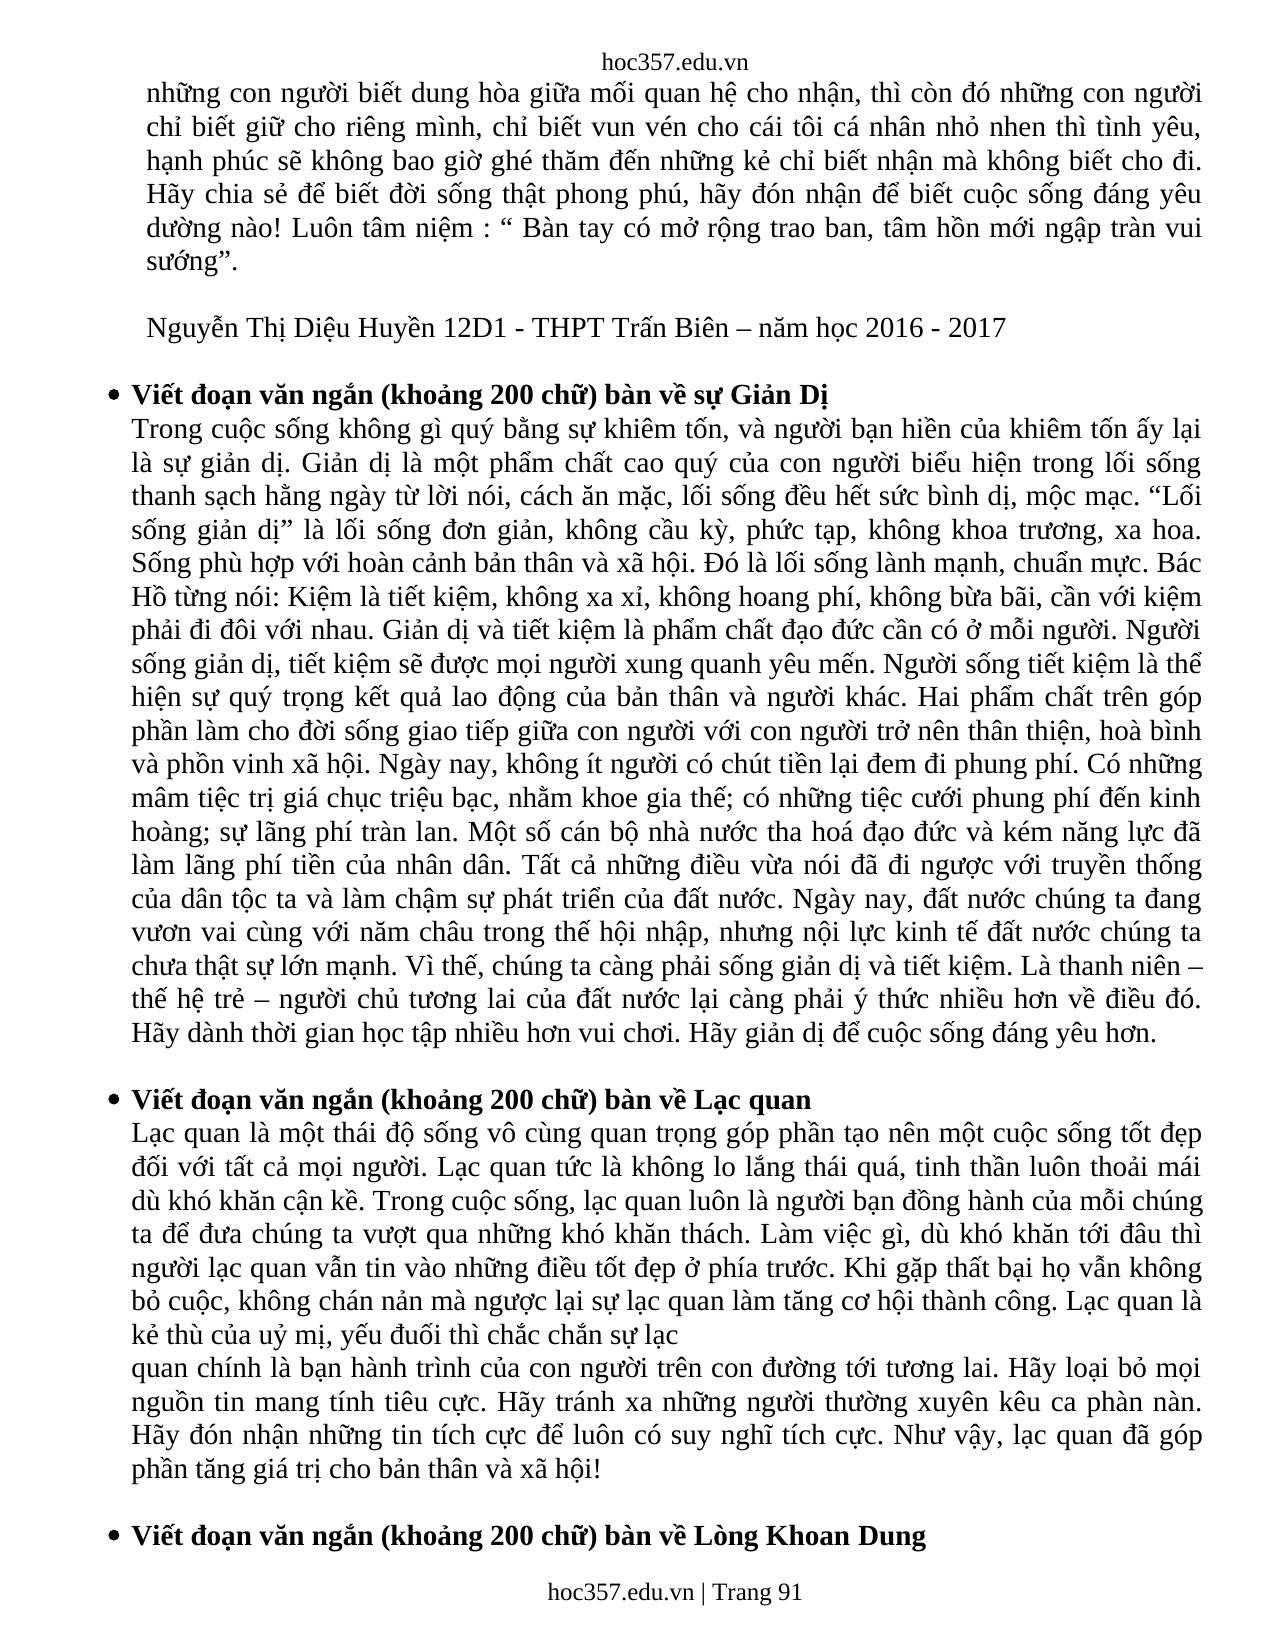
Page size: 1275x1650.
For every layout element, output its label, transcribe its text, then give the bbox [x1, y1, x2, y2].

text Trong cuộc sống không gì quý bằng sự khiêm tốn, và người bạn hiền của khiêm tốn ấy lại là sự giản dị. Giản dị là một phẩm chất cao quý của con người biểu hiện trong lối sống thanh sạch hằng ngày từ lời nói, cách ăn mặc, lối sống đều hết sức bình dị, mộc mạc. “Lối sống giản dị” là lối sống đơn giản, không cầu kỳ, phức tạp, không khoa trương, xa hoa. Sống phù hợp với hoàn cảnh bản thân và xã hội. Đó là lối sống lành mạnh, chuẩn mực. Bác Hồ từng nói: Kiệm là tiết kiệm, không xa xỉ, không hoang phí, không bừa bãi, cần với kiệm phải đi đôi với nhau. Giản dị và tiết kiệm là phẩm chất đạo đức cần có ở mỗi người. Người sống giản dị, tiết kiệm sẽ được mọi người xung quanh yêu mến. Người sống tiết kiệm là thể hiện sự quý trọng kết quả lao động của bản thân và người khác. Hai phẩm chất trên góp phần làm cho đời sống giao tiếp giữa con người với con người trở nên thân thiện, hoà bình và phồn vinh xã hội. Ngày nay, không ít người có chút tiền lại đem đi phung phí. Có những mâm tiệc trị giá chục triệu bạc, nhằm khoe gia thế; có những tiệc cưới phung phí đến kinh hoàng; sự lãng phí tràn lan. Một số cán bộ nhà nước tha hoá đạo đức và kém năng lực đã làm lãng phí tiền của nhân dân. Tất cả những điều vừa nói đã đi ngược với truyền thống của dân tộc ta và làm chậm sự phát triển của đất nước. Ngày nay, đất nước chúng ta đang vươn vai cùng với năm châu trong thế hội nhập, nhưng nội lực kinh tế đất nước chúng ta chưa thật sự lớn mạnh. Vì thế, chúng ta càng phải sống giản dị và tiết kiệm. Là thanh niên – thế hệ trẻ – người chủ tương lai của đất nước lại càng phải ý thức nhiều hơn về điều đó. Hãy dành thời gian học tập nhiều hơn vui chơi. Hãy giản dị để cuộc sống đáng yêu hơn. [131, 411, 1204, 1048]
text Nguyễn Thị Diệu Huyền 12D1 - THPT Trấn Biên – năm học 2016 - 2017 [146, 310, 1204, 344]
text quan chính là bạn hành trình của con người trên con đường tới tương lai. Hãy loại bỏ mọi nguồn tin mang tính tiêu cực. Hãy tránh xa những người thường xuyên kêu ca phàn nàn. Hãy đón nhận những tin tích cực để luôn có suy nghĩ tích cực. Như vậy, lạc quan đã góp phần tăng giá trị cho bản thân và xã hội! [131, 1350, 1204, 1484]
list Viết đoạn văn ngắn (khoảng 200 chữ) bàn về Lạc quan [109, 1082, 1204, 1116]
list Viết đoạn văn ngắn (khoảng 200 chữ) bàn về sự Giản Dị [109, 377, 1204, 411]
text Lạc quan là một thái độ sống vô cùng quan trọng góp phần tạo nên một cuộc sống tốt đẹp đối với tất cả mọi người. Lạc quan tức là không lo lắng thái quá, tinh thần luôn thoải mái dù khó khăn cận kề. Trong cuộc sống, lạc quan luôn là người bạn đồng hành của mỗi chúng ta để đưa chúng ta vượt qua những khó khăn thách. Làm việc gì, dù khó khăn tới đâu thì người lạc quan vẫn tin vào những điều tốt đẹp ở phía trước. Khi gặp thất bại họ vẫn không bỏ cuộc, không chán nản mà ngược lại sự lạc quan làm tăng cơ hội thành công. Lạc quan là kẻ thù của uỷ mị, yếu đuối thì chắc chắn sự lạc [131, 1116, 1204, 1350]
list Viết đoạn văn ngắn (khoảng 200 chữ) bàn về Lòng Khoan Dung [109, 1518, 1204, 1552]
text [146, 76, 1204, 277]
